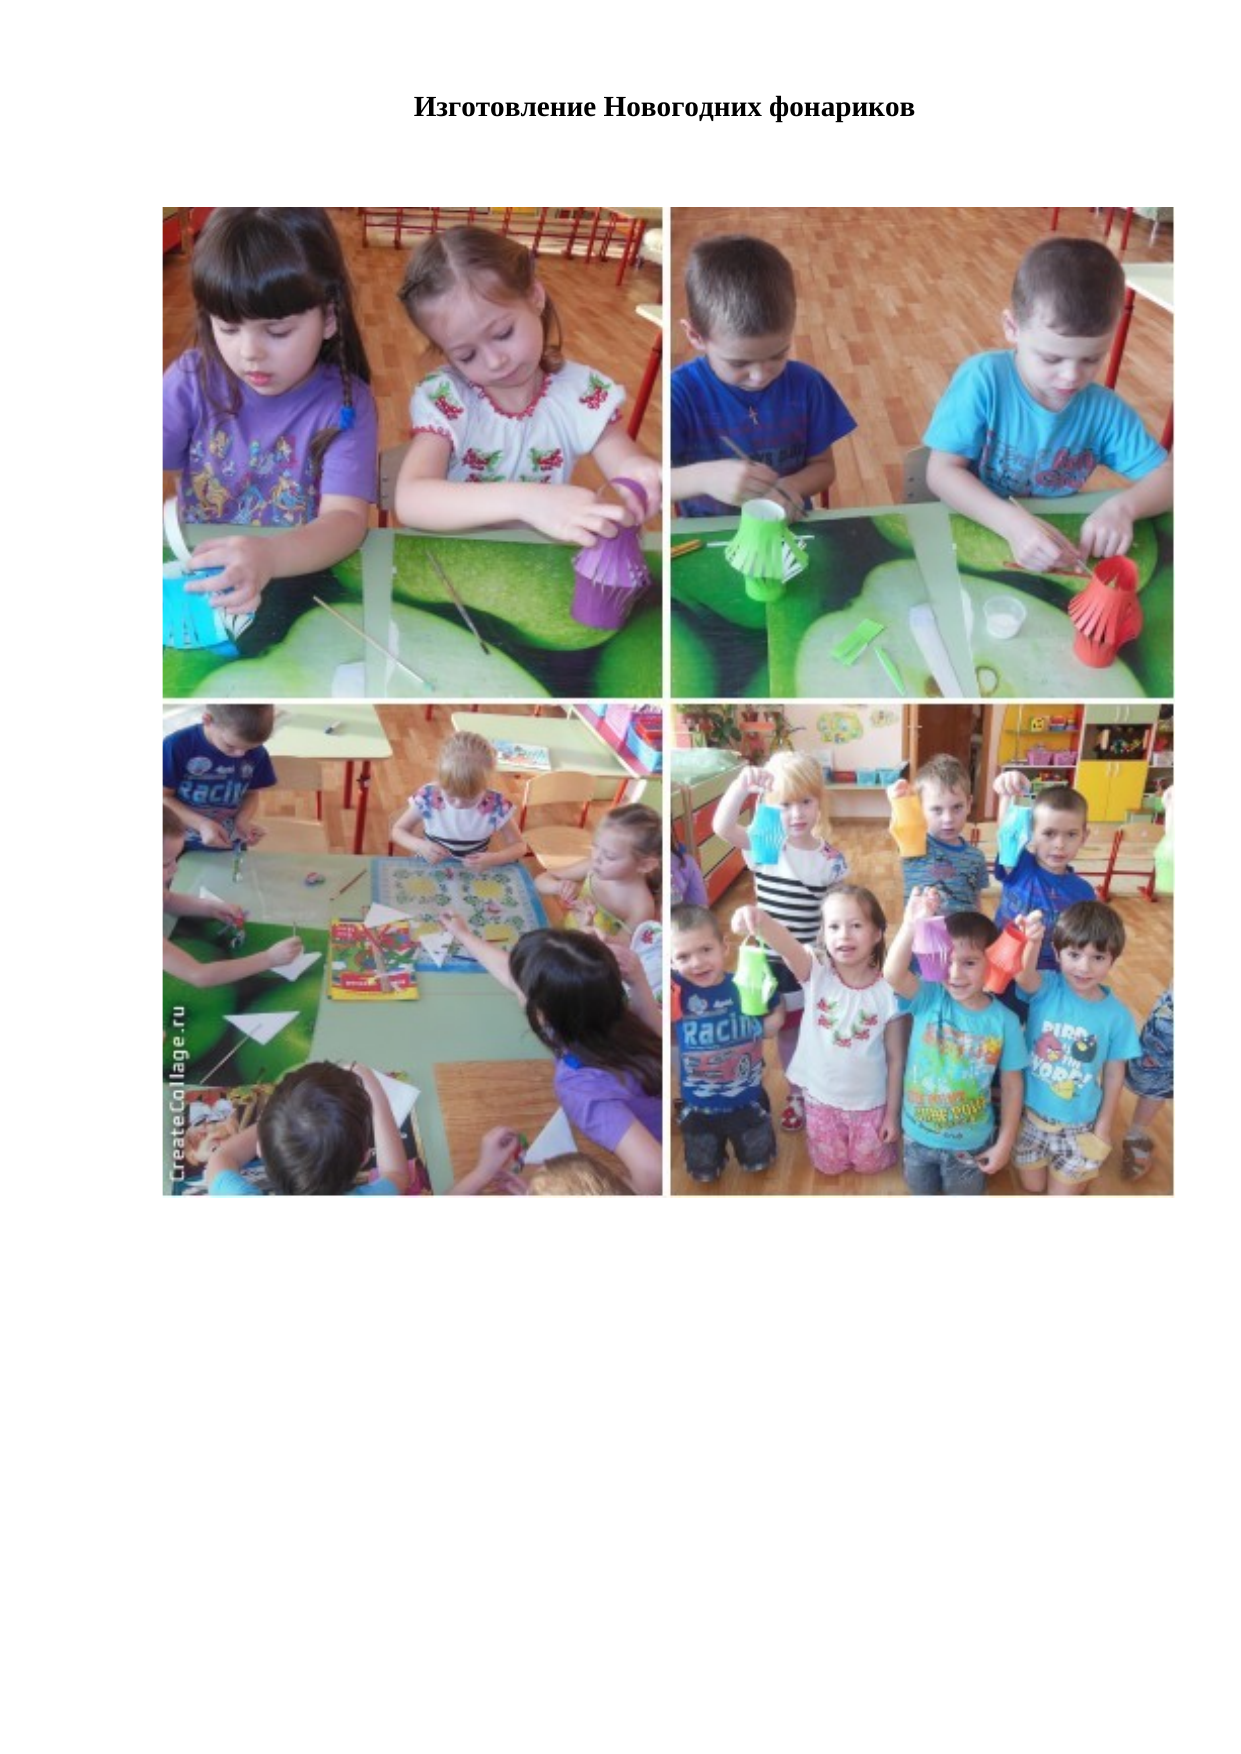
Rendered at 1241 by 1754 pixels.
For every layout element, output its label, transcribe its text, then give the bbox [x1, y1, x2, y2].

text Изготовление Новогодних фонариков [162, 89, 1167, 122]
picture [162, 207, 1175, 1198]
